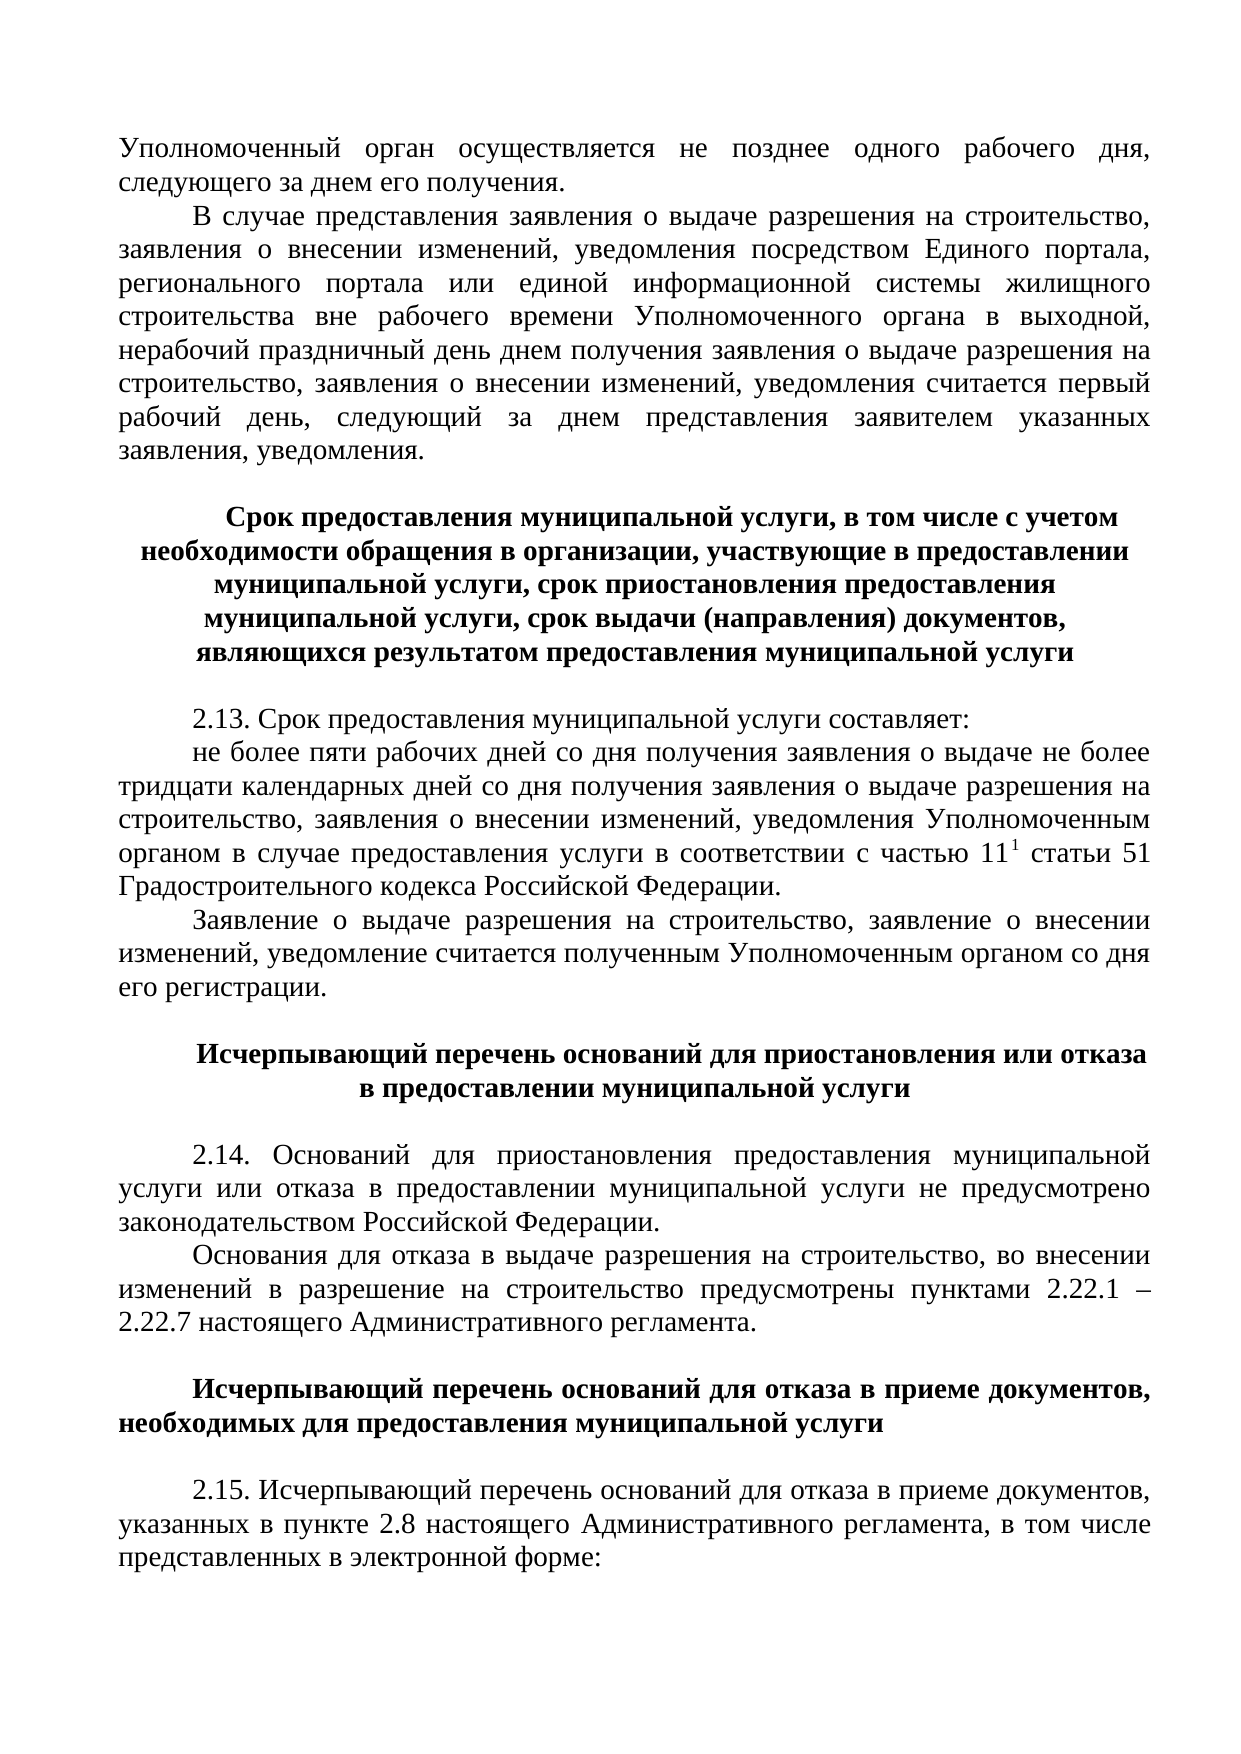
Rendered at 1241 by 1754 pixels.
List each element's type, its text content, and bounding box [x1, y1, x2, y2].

text Срок предоставления муниципальной услуги, в том числе с учетом необходимости обращения в организации, участвующие в предоставлении муниципальной услуги, срок приостановления предоставления муниципальной услуги, срок выдачи (направления) документов, являющихся результатом предоставления муниципальной услуги [118, 499, 1152, 667]
text Заявление о выдаче разрешения на строительство, заявление о внесении изменений, уведомление считается полученным Уполномоченным органом со дня его регистрации. [118, 902, 1152, 1003]
text В случае представления заявления о выдаче разрешения на строительство, заявления о внесении изменений, уведомления посредством Единого портала, регионального портала или единой информационной системы жилищного строительства вне рабочего времени Уполномоченного органа в выходной, нерабочий праздничный день днем получения заявления о выдаче разрешения на строительство, заявления о внесении изменений, уведомления считается первый рабочий день, следующий за днем представления заявителем указанных заявления, уведомления. [118, 198, 1152, 466]
text Исчерпывающий перечень оснований для приостановления или отказа в предоставлении муниципальной услуги [118, 1036, 1152, 1103]
text Основания для отказа в выдаче разрешения на строительство, во внесении изменений в разрешение на строительство предусмотрены пунктами 2.22.1 – 2.22.7 настоящего Административного регламента. [118, 1237, 1152, 1338]
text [118, 131, 1152, 198]
text не более пяти рабочих дней со дня получения заявления о выдаче не более тридцати календарных дней со дня получения заявления о выдаче разрешения на строительство, заявления о внесении изменений, уведомления Уполномоченным органом в случае предоставления услуги в соответствии с частью 111 статьи 51 Градостроительного кодекса Российской Федерации. [118, 734, 1152, 902]
text 2.15. Исчерпывающий перечень оснований для отказа в приеме документов, указанных в пункте 2.8 настоящего Административного регламента, в том числе представленных в электронной форме: [118, 1472, 1152, 1573]
text Исчерпывающий перечень оснований для отказа в приеме документов, необходимых для предоставления муниципальной услуги [118, 1372, 1152, 1439]
text 2.13. Срок предоставления муниципальной услуги составляет: [118, 701, 1152, 734]
text 2.14. Оснований для приостановления предоставления муниципальной услуги или отказа в предоставлении муниципальной услуги не предусмотрено законодательством Российской Федерации. [118, 1137, 1152, 1237]
